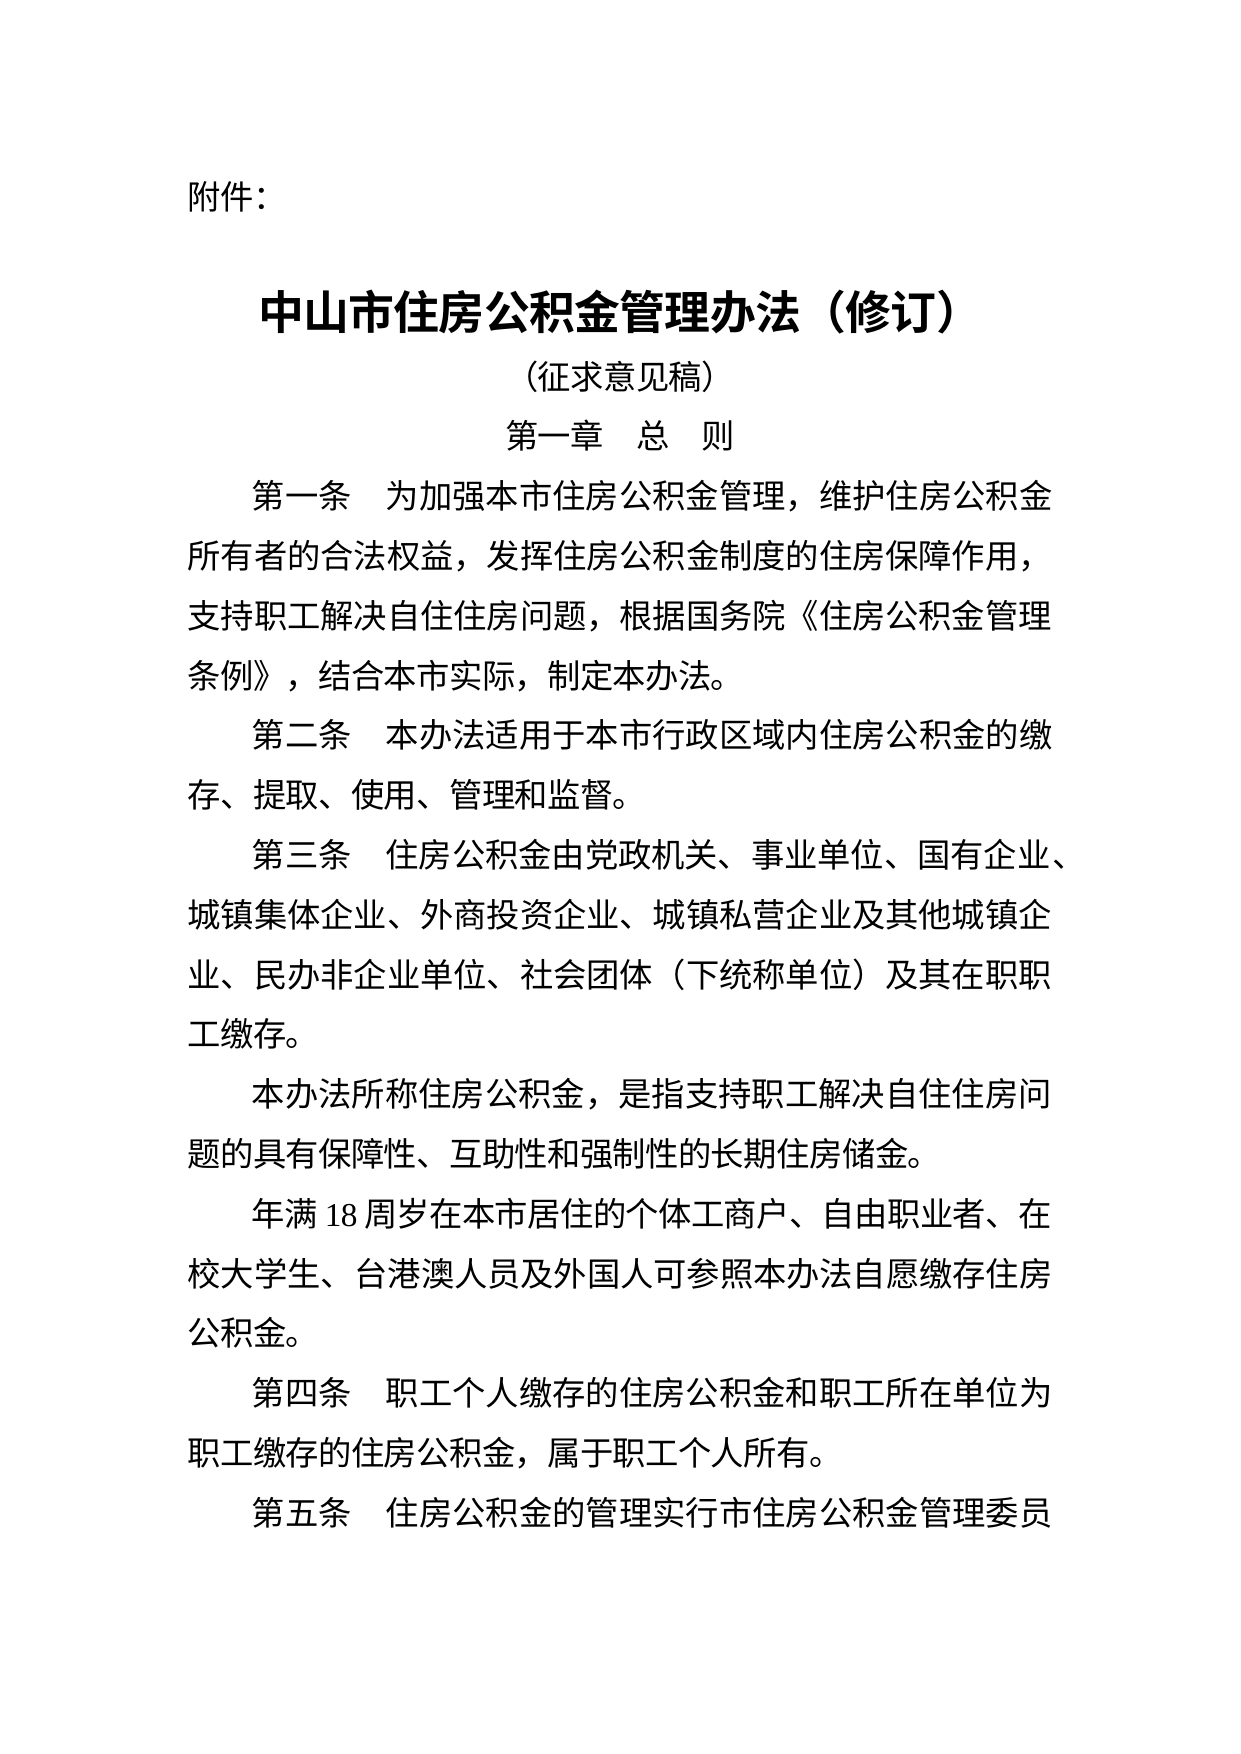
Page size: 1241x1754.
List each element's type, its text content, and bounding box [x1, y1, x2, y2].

text 第三条 住房公积金由党政机关、事业单位、国有企业、城镇集体企业、外商投资企业、城镇私营企业及其他城镇企业、民办非企业单位、社会团体（下统称单位）及其在职职工缴存。 [187, 820, 1053, 1059]
text 第二条 本办法适用于本市行政区域内住房公积金的缴存、提取、使用、管理和监督。 [187, 700, 1053, 820]
text 附件： [187, 162, 988, 222]
text 中山市住房公积金管理办法（修订） [187, 282, 1053, 341]
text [187, 1477, 1053, 1537]
text 第四条 职工个人缴存的住房公积金和职工所在单位为职工缴存的住房公积金，属于职工个人所有。 [187, 1358, 1053, 1477]
text （征求意见稿） [187, 341, 1053, 401]
text 本办法所称住房公积金，是指支持职工解决自住住房问题的具有保障性、互助性和强制性的长期住房储金。 [187, 1059, 1053, 1178]
text 第一条 为加强本市住房公积金管理，维护住房公积金所有者的合法权益，发挥住房公积金制度的住房保障作用，支持职工解决自住住房问题，根据国务院《住房公积金管理条例》，结合本市实际，制定本办法。 [187, 461, 1053, 700]
text 年满18周岁在本市居住的个体工商户、自由职业者、在校大学生、台港澳人员及外国人可参照本办法自愿缴存住房公积金。 [187, 1178, 1053, 1358]
text 第一章 总 则 [187, 401, 1053, 461]
